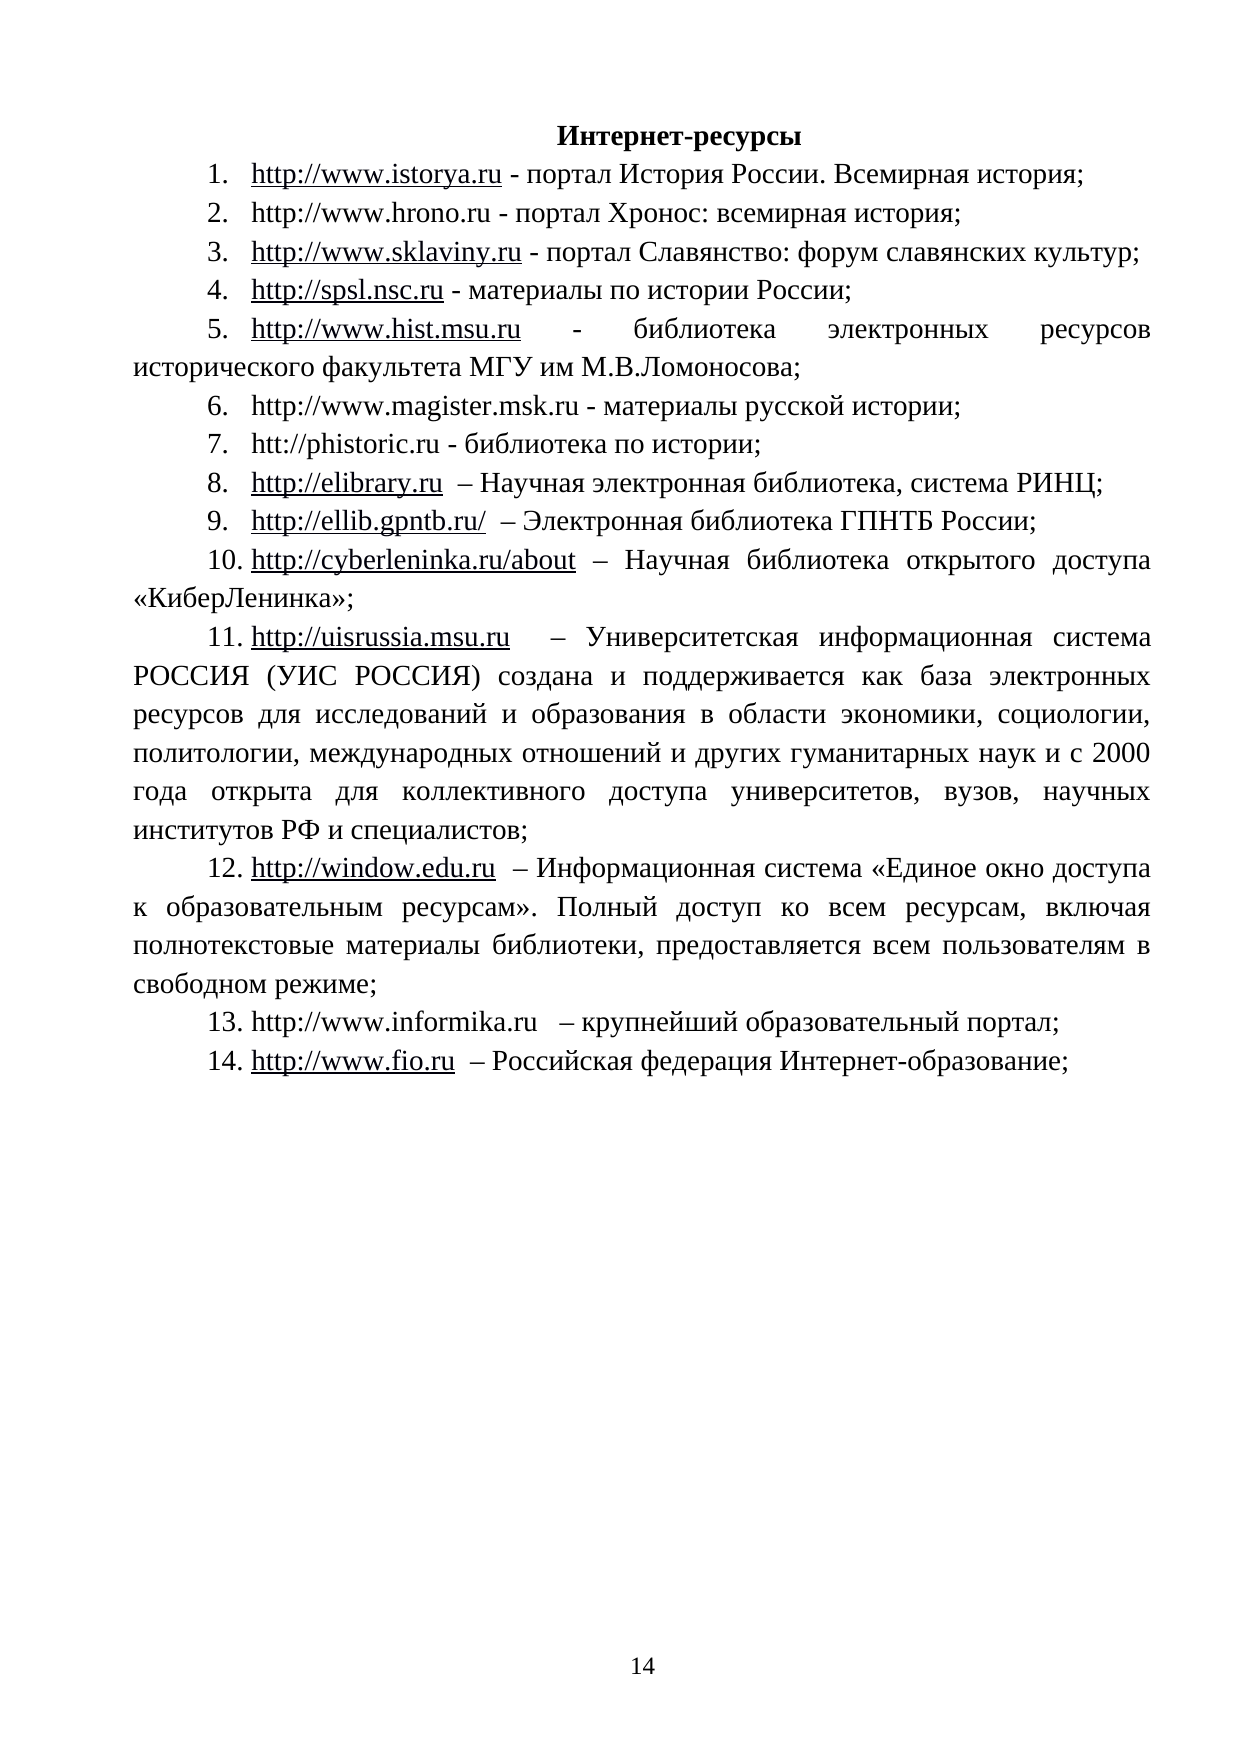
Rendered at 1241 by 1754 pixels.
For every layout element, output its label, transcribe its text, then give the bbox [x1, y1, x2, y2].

list http://www.sklaviny.ru - портал Славянство: форум славянских культур; [133, 234, 1152, 267]
list http://window.edu.ru – Информационная система «Единое окно доступа к образовательным ресурсам». Полный доступ ко всем ресурсам, включая полнотекстовые материалы библиотеки, предоставляется всем пользователям в свободном режиме; [133, 850, 1152, 999]
list htt://phistoric.ru - библиотека по истории; [133, 426, 1152, 460]
list http://uisrussia.msu.ru – Университетская информационная система РОССИЯ (УИС РОССИЯ) создана и поддерживается как база электронных ресурсов для исследований и образования в области экономики, социологии, политологии, международных отношений и других гуманитарных наук и с 2000 года открыта для коллективного доступа университетов, вузов, научных институтов РФ и специалистов; [133, 619, 1152, 845]
list http://www.fio.ru – Российская федерация Интернет-образование; [133, 1043, 1152, 1077]
text Интернет-ресурсы [133, 118, 1152, 152]
list http://cyberleninka.ru/about – Научная библиотека открытого доступа «КиберЛенинка»; [133, 542, 1152, 614]
list http://www.hrono.ru - портал Хронос: всемирная история; [133, 195, 1152, 229]
list http://spsl.nsc.ru - материалы по истории России; [133, 272, 1152, 306]
list http://www.hist.msu.ru - библиотека электронных ресурсов исторического факультета МГУ им М.В.Ломоносова; [133, 311, 1152, 383]
list http://www.magister.msk.ru - материалы русской истории; [133, 388, 1152, 421]
list http://elibrary.ru – Научная электронная библиотека, система РИНЦ; [133, 465, 1152, 498]
list http://www.informika.ru – крупнейший образовательный портал; [133, 1004, 1152, 1038]
list http://www.istorya.ru - портал История России. Всемирная история; [133, 157, 1152, 190]
list http://ellib.gpntb.ru/ – Электронная библиотека ГПНТБ России; [133, 503, 1152, 537]
